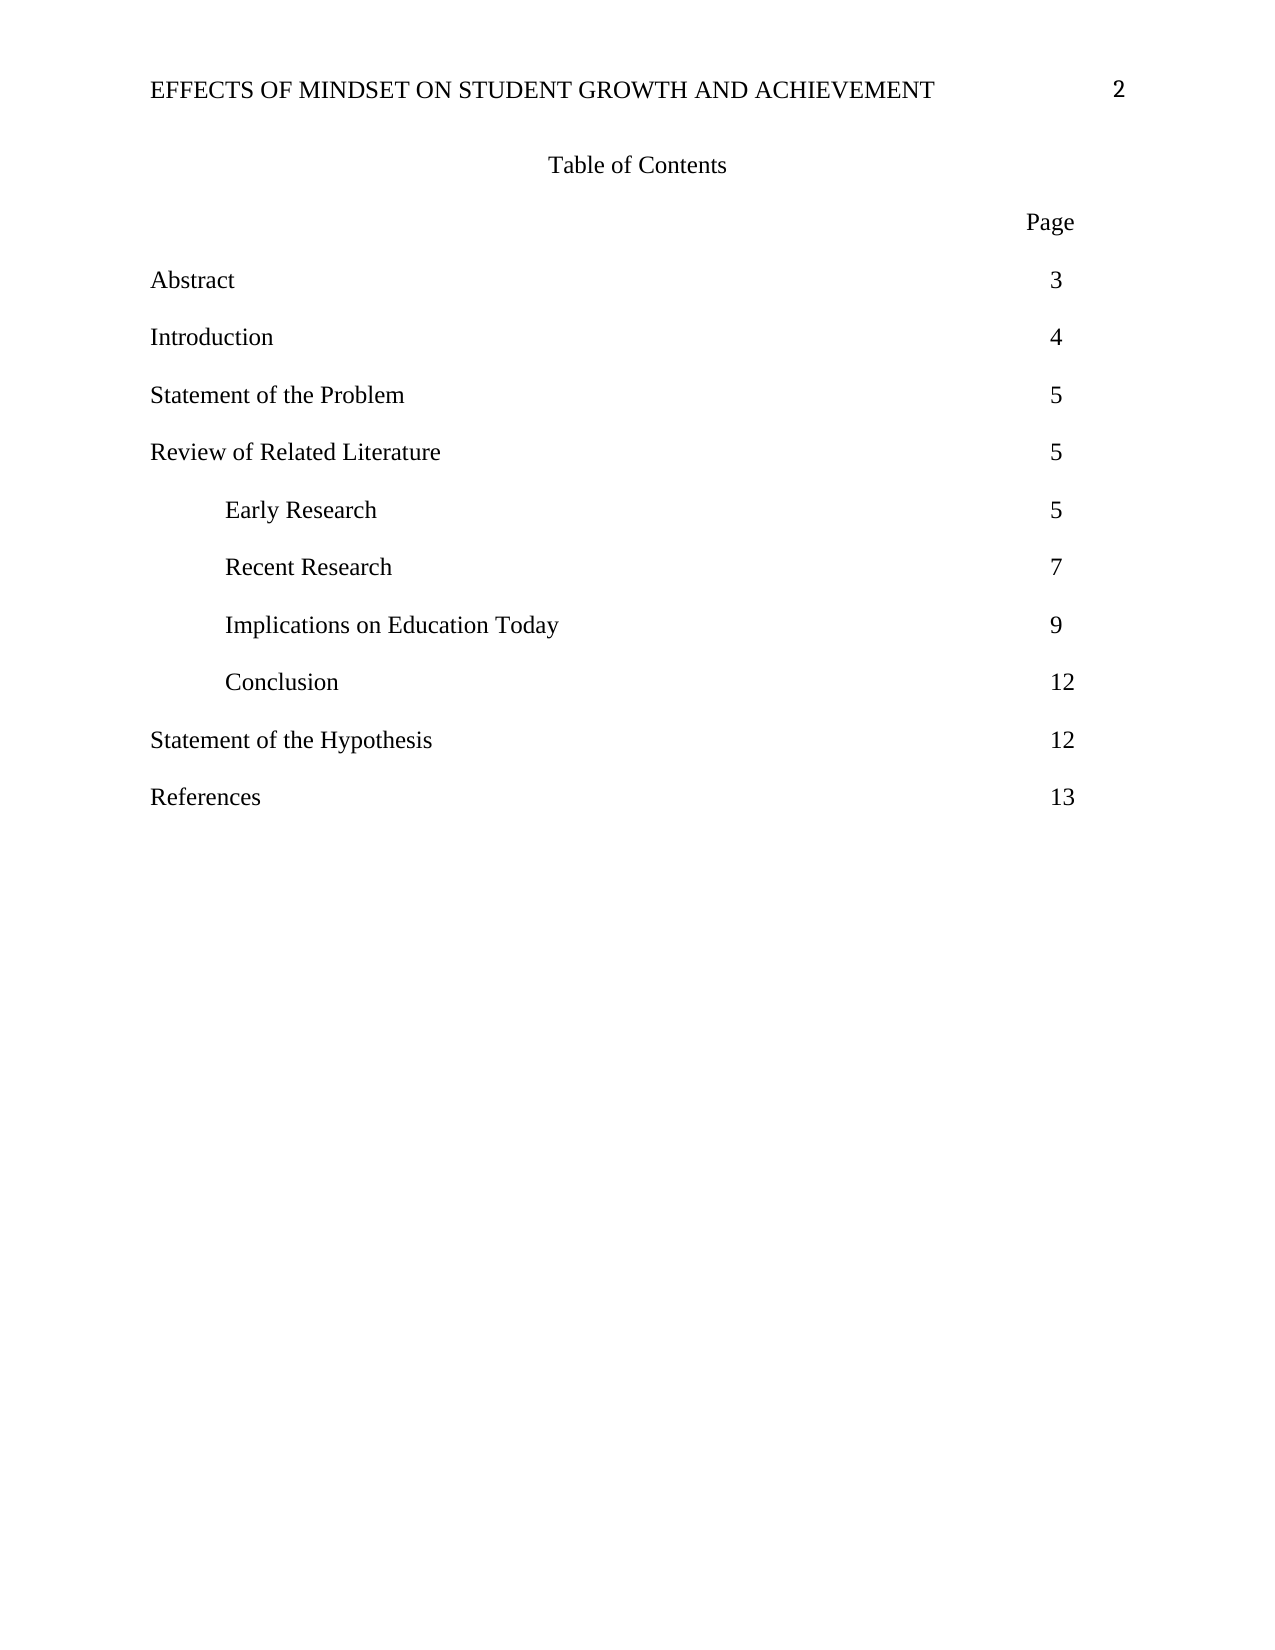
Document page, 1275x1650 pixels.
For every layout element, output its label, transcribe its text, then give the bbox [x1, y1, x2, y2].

text Abstract 3 [150, 265, 1125, 294]
text Review of Related Literature 5 [150, 437, 1125, 466]
text Introduction 4 [150, 322, 1125, 351]
text Early Research 5 [150, 495, 1125, 524]
text References 13 [150, 782, 1125, 811]
text Implications on Education Today 9 [150, 610, 1125, 639]
text Table of Contents [150, 150, 1125, 179]
text Statement of the Problem 5 [150, 380, 1125, 409]
text Statement of the Hypothesis 12 [150, 725, 1125, 754]
text Recent Research 7 [150, 552, 1125, 581]
text Page [825, 207, 1125, 236]
text Conclusion 12 [150, 667, 1125, 696]
